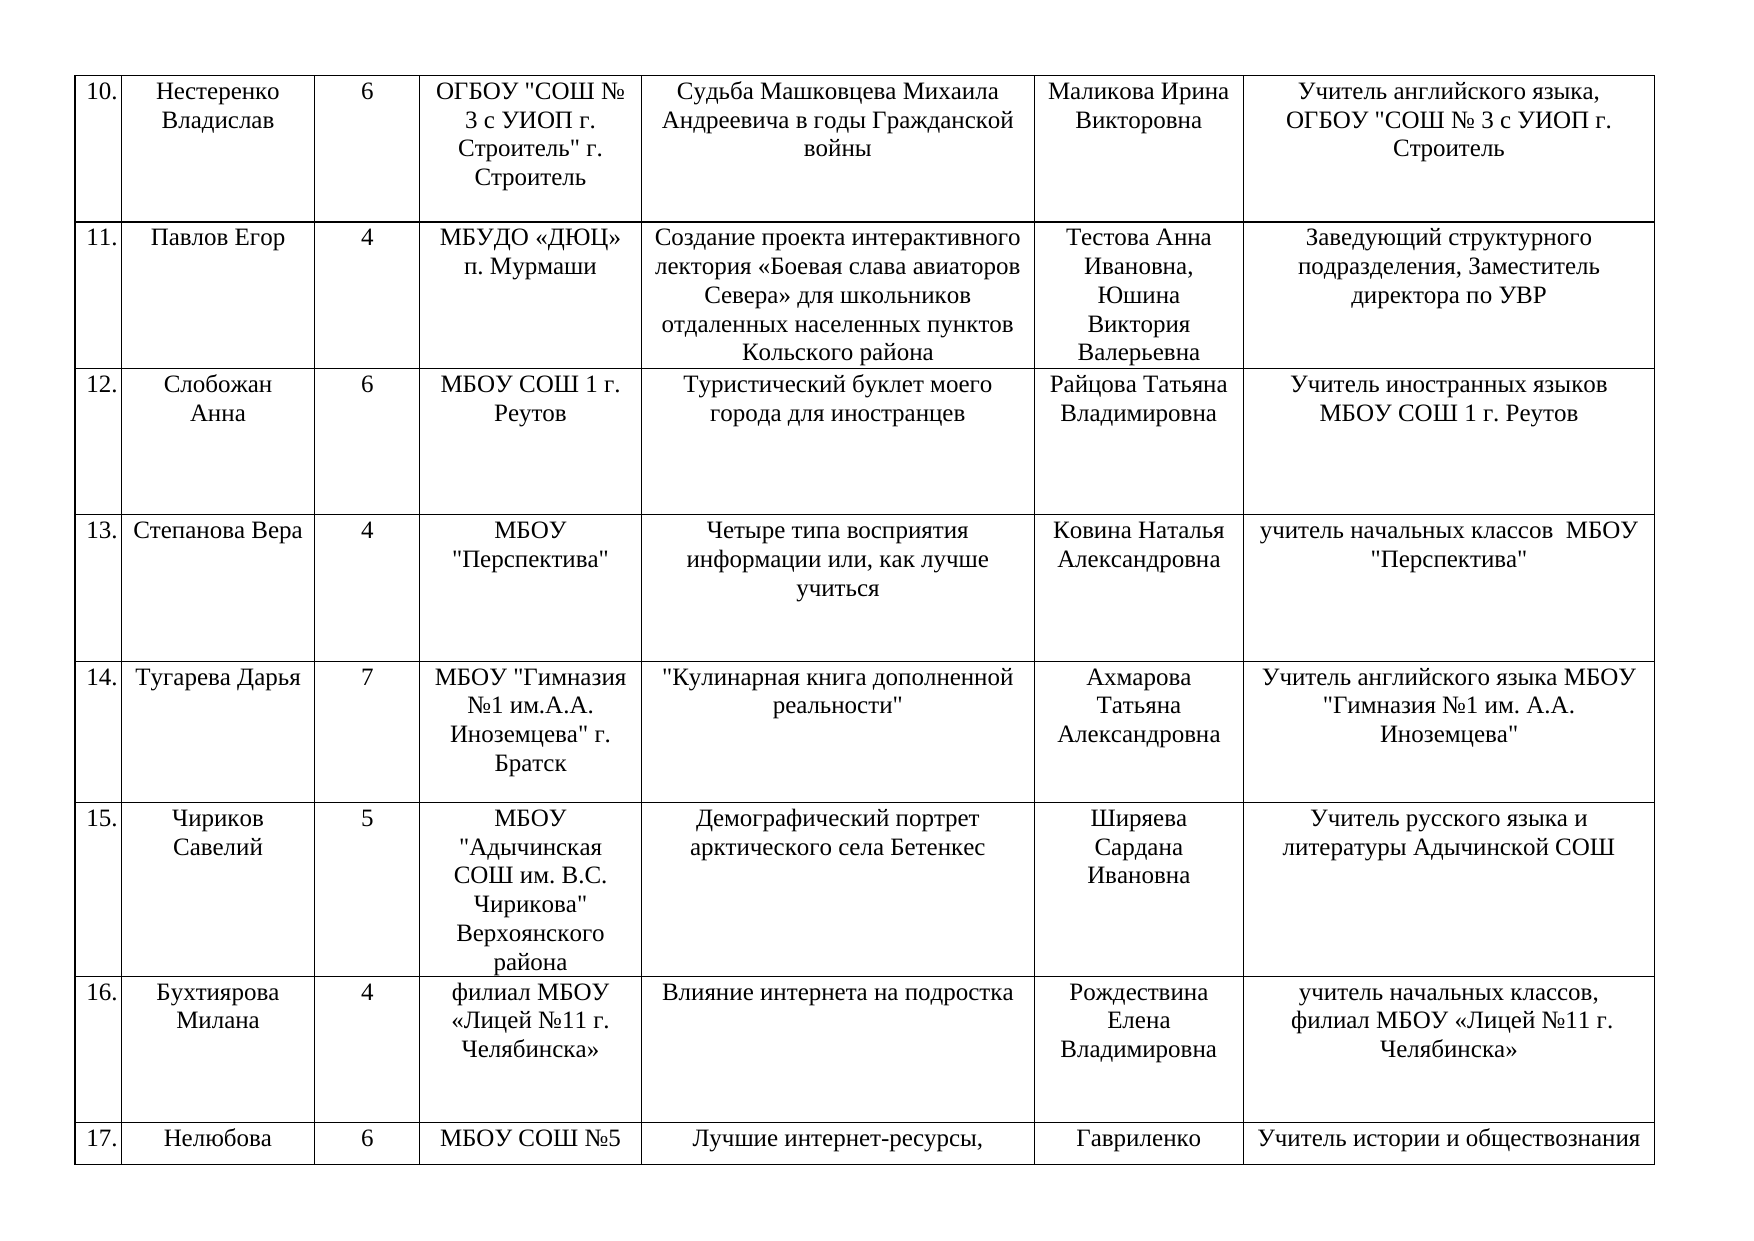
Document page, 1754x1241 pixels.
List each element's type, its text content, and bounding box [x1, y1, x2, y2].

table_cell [1035, 1123, 1243, 1164]
table_cell Тестова Анна Ивановна, Юшина Виктория Валерьевна [1035, 223, 1243, 368]
table_cell Рождествина Елена Владимировна [1035, 977, 1243, 1122]
table_cell Влияние интернета на подростка [642, 977, 1034, 1122]
table_cell Учитель английского языка, ОГБОУ "СОШ № 3 с УИОП г. Строитель [1244, 76, 1654, 221]
table_cell Четыре типа восприятия информации или, как лучше учиться [642, 515, 1034, 661]
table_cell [420, 1123, 641, 1164]
table_cell [76, 76, 121, 221]
table_cell Чириков Савелий [122, 803, 314, 976]
table_cell 5 [315, 803, 419, 976]
table_cell 6 [315, 1123, 419, 1164]
table_cell Учитель английского языка МБОУ "Гимназия №1 им. А.А. Иноземцева" [1244, 662, 1654, 802]
table_cell Степанова Вера [122, 515, 314, 661]
table_cell МБОУ "Адычинская СОШ им. В.С. Чирикова" Верхоянского района [420, 803, 641, 976]
table_cell [76, 515, 121, 661]
table_cell Заведующий структурного подразделения, Заместитель директора по УВР [1244, 223, 1654, 368]
table_cell Ковина Наталья Александровна [1035, 515, 1243, 661]
table_cell [76, 803, 121, 976]
table_cell [76, 369, 121, 514]
table_cell 4 [315, 223, 419, 368]
table_cell Нелюбова Елена [122, 1123, 314, 1164]
table_cell Нестеренко Владислав [122, 76, 314, 221]
table_cell Райцова Татьяна Владимировна [1035, 369, 1243, 514]
table_cell МБОУ "Гимназия №1 им.А.А. Иноземцева" г. Братск [420, 662, 641, 802]
table_cell Маликова Ирина Викторовна [1035, 76, 1243, 221]
table_cell Бухтиярова Милана [122, 977, 314, 1122]
table_cell [76, 977, 121, 1122]
table_cell 6 [315, 76, 419, 221]
table_cell Ахмарова Татьяна Александровна [1035, 662, 1243, 802]
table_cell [1244, 1123, 1654, 1164]
table_cell [76, 223, 121, 368]
table_cell 4 [315, 977, 419, 1122]
table_cell филиал МБОУ «Лицей №11 г. Челябинска» [420, 977, 641, 1122]
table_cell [642, 1123, 1034, 1164]
table_cell МБОУ СОШ 1 г. Реутов [420, 369, 641, 514]
table_cell МБОУ "Перспектива" [420, 515, 641, 661]
table_cell ОГБОУ "СОШ № 3 с УИОП г. Строитель" г. Строитель [420, 76, 641, 221]
table_cell МБУДО «ДЮЦ» п. Мурмаши [420, 223, 641, 368]
table_cell Создание проекта интерактивного лектория «Боевая слава авиаторов Севера» для школьников отдаленных населенных пунктов Кольского района [642, 223, 1034, 368]
table_cell [76, 1123, 121, 1164]
table_cell 6 [315, 369, 419, 514]
table_cell учитель начальных классов, филиал МБОУ «Лицей №11 г. Челябинска» [1244, 977, 1654, 1122]
table_cell учитель начальных классов МБОУ "Перспектива" [1244, 515, 1654, 661]
table_cell Ширяева Сардана Ивановна [1035, 803, 1243, 976]
table_cell "Кулинарная книга дополненной реальности" [642, 662, 1034, 802]
table_cell [76, 662, 121, 802]
table_cell Учитель русского языка и литературы Адычинской СОШ [1244, 803, 1654, 976]
table_cell Павлов Егор [122, 223, 314, 368]
table_cell Слобожан Анна [122, 369, 314, 514]
table_cell Демографический портрет арктического села Бетенкес [642, 803, 1034, 976]
table_cell Туристический буклет моего города для иностранцев [642, 369, 1034, 514]
table_cell 7 [315, 662, 419, 802]
table_cell 4 [315, 515, 419, 661]
table_cell Судьба Машковцева Михаила Андреевича в годы Гражданской войны [642, 76, 1034, 221]
table_cell Учитель иностранных языков МБОУ СОШ 1 г. Реутов [1244, 369, 1654, 514]
table_cell Тугарева Дарья [122, 662, 314, 802]
